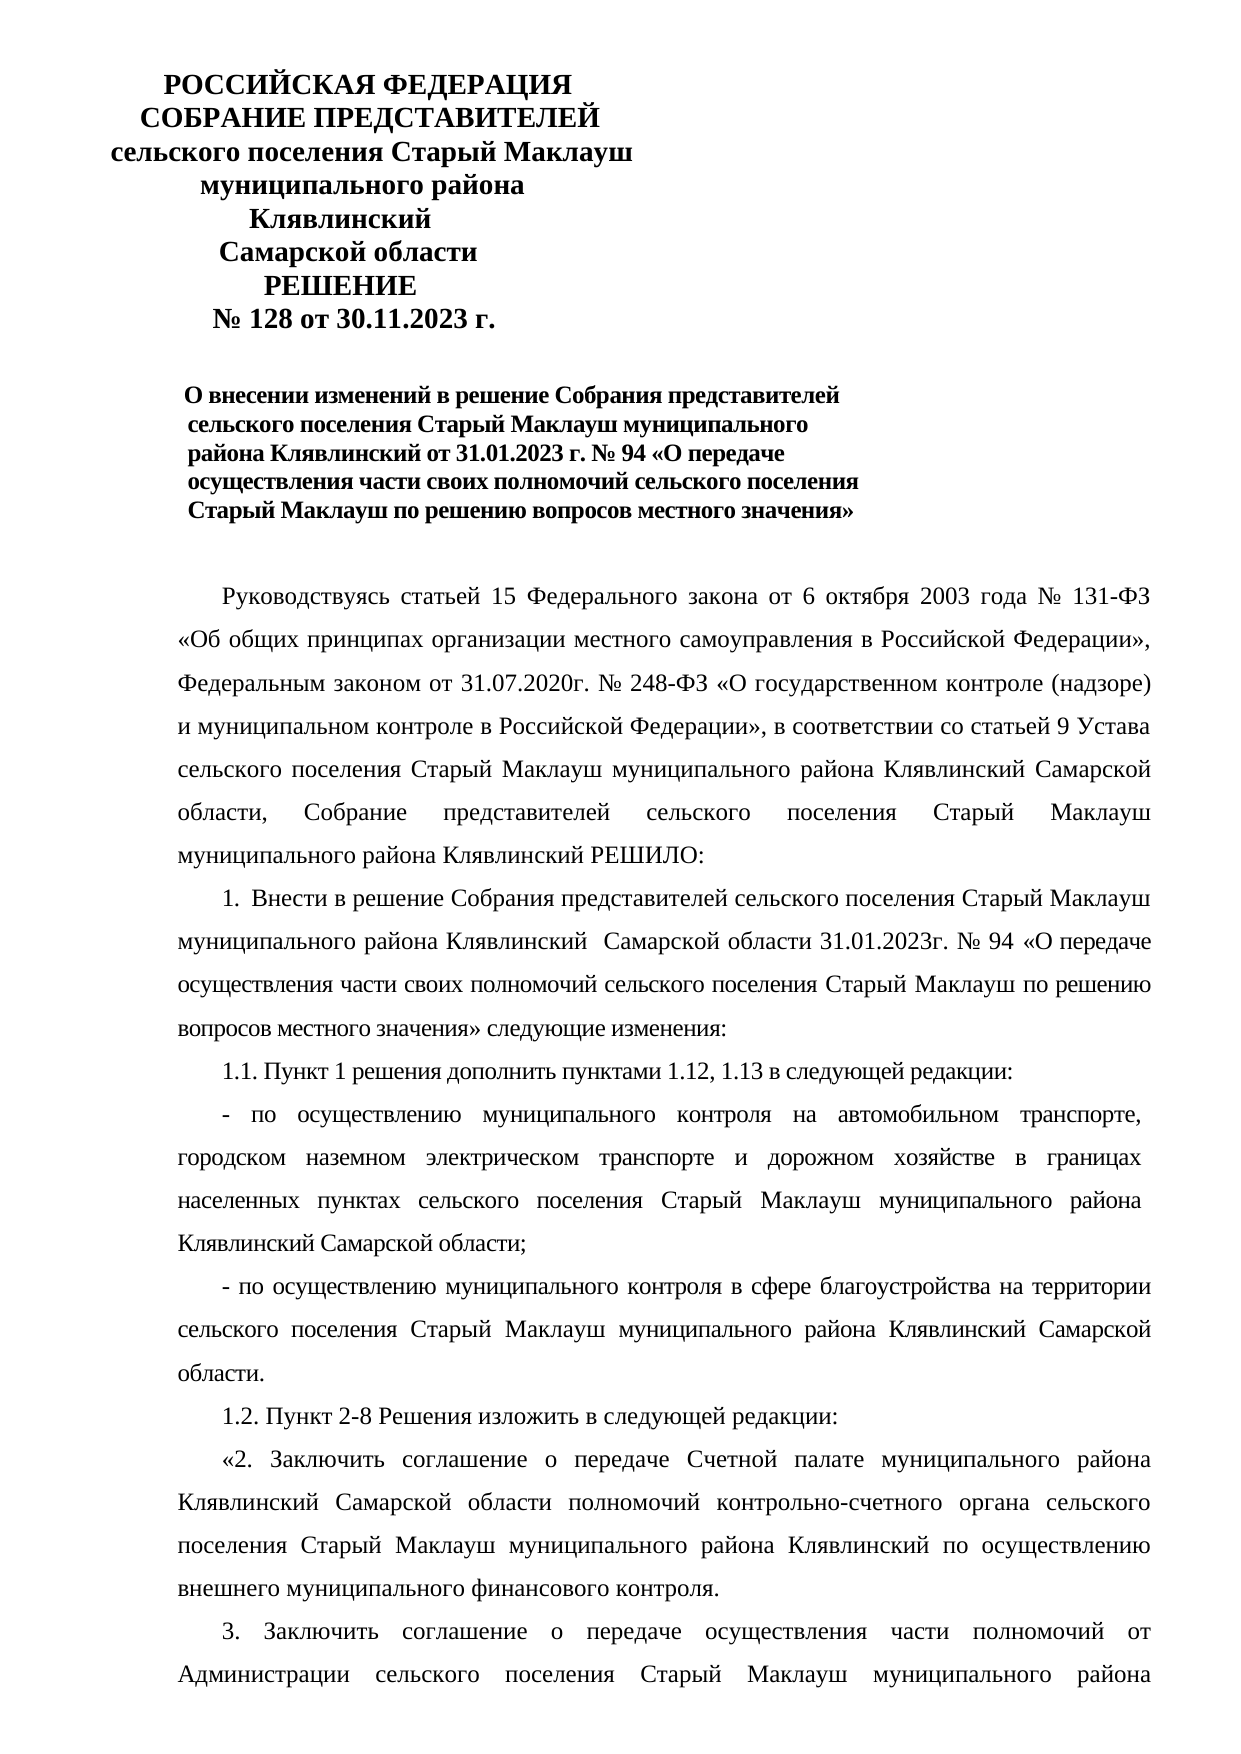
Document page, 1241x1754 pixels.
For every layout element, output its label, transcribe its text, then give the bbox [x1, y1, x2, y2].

list Внести в решение Собрания представителей сельского поселения Старый Маклауш муниципального района Клявлинский Самарской области 31.01.2023г. № 94 «О передаче осуществления части своих полномочий сельского поселения Старый Маклауш по решению вопросов местного значения» следующие изменения: [177, 883, 1152, 1041]
text - по осуществлению муниципального контроля в сфере благоустройства на территории сельского поселения Старый Маклауш муниципального района Клявлинский Самарской области. [177, 1271, 1152, 1386]
text Руководствуясь статьей 15 Федерального закона от 6 октября 2003 года № 131-ФЗ «Об общих принципах организации местного самоуправления в Российской Федерации», Федеральным законом от 31.07.2020г. № 248-ФЗ «О государственном контроле (надзоре) и муниципальном контроле в Российской Федерации», в соответствии со статьей 9 Устава сельского поселения Старый Маклауш муниципального района Клявлинский Самарской области, Собрание представителей сельского поселения Старый Маклауш муниципального района Клявлинский РЕШИЛО: [177, 581, 1152, 869]
text - по осуществлению муниципального контроля на автомобильном транспорте, городском наземном электрическом транспорте и дорожном хозяйстве в границах населенных пунктах сельского поселения Старый Маклауш муниципального района Клявлинский Самарской области; [177, 1099, 1142, 1257]
text 1.1. Пункт 1 решения дополнить пунктами 1.12, 1.13 в следующей редакции: [177, 1056, 1142, 1084]
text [177, 1616, 1152, 1688]
text 1.2. Пункт 2-8 Решения изложить в следующей редакции: [177, 1401, 1152, 1429]
text осуществления части своих полномочий сельского поселения [187, 466, 1142, 495]
text Старый Маклауш по решению вопросов местного значения» [187, 495, 1142, 524]
text «2. Заключить соглашение о передаче Счетной палате муниципального района Клявлинский Самарской области полномочий контрольно-счетного органа сельского поселения Старый Маклауш муниципального района Клявлинский по осуществлению внешнего муниципального финансового контроля. [177, 1444, 1152, 1602]
text О внесении изменений в решение Собрания представителей [177, 380, 1142, 409]
text района Клявлинский от 31.01.2023 г. № 94 «О передаче [187, 438, 1142, 466]
text сельского поселения Старый Маклауш муниципального [187, 409, 1142, 438]
